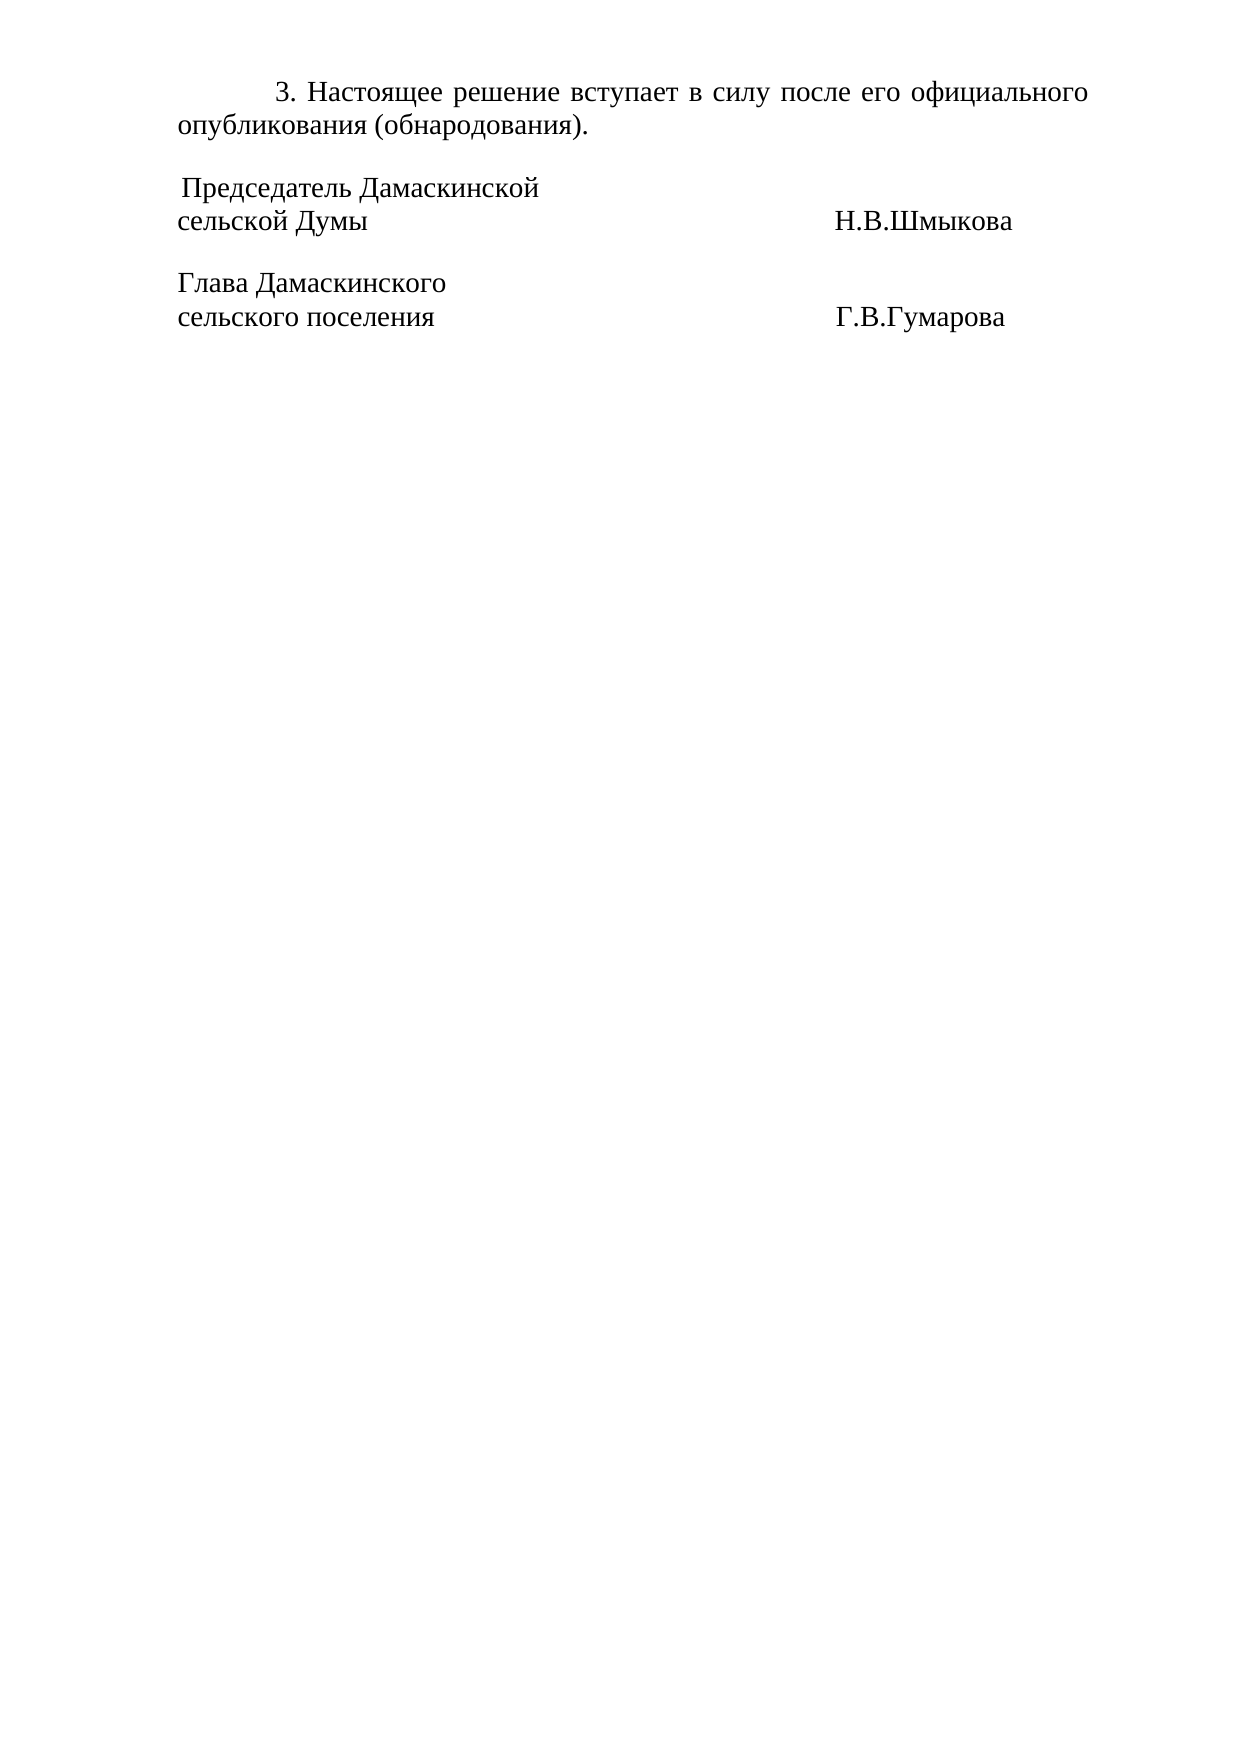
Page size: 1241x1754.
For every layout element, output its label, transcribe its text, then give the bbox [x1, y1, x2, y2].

text Председатель Дамаскинской [0, 170, 1093, 203]
text 3. Настоящее решение вступает в силу после его официального опубликования (обнародования). [0, 74, 1093, 141]
text сельской Думы Н.В.Шмыкова [162, 203, 1093, 237]
text сельского поселения Г.В.Гумарова [177, 299, 1152, 333]
text Глава Дамаскинского [177, 266, 1152, 299]
